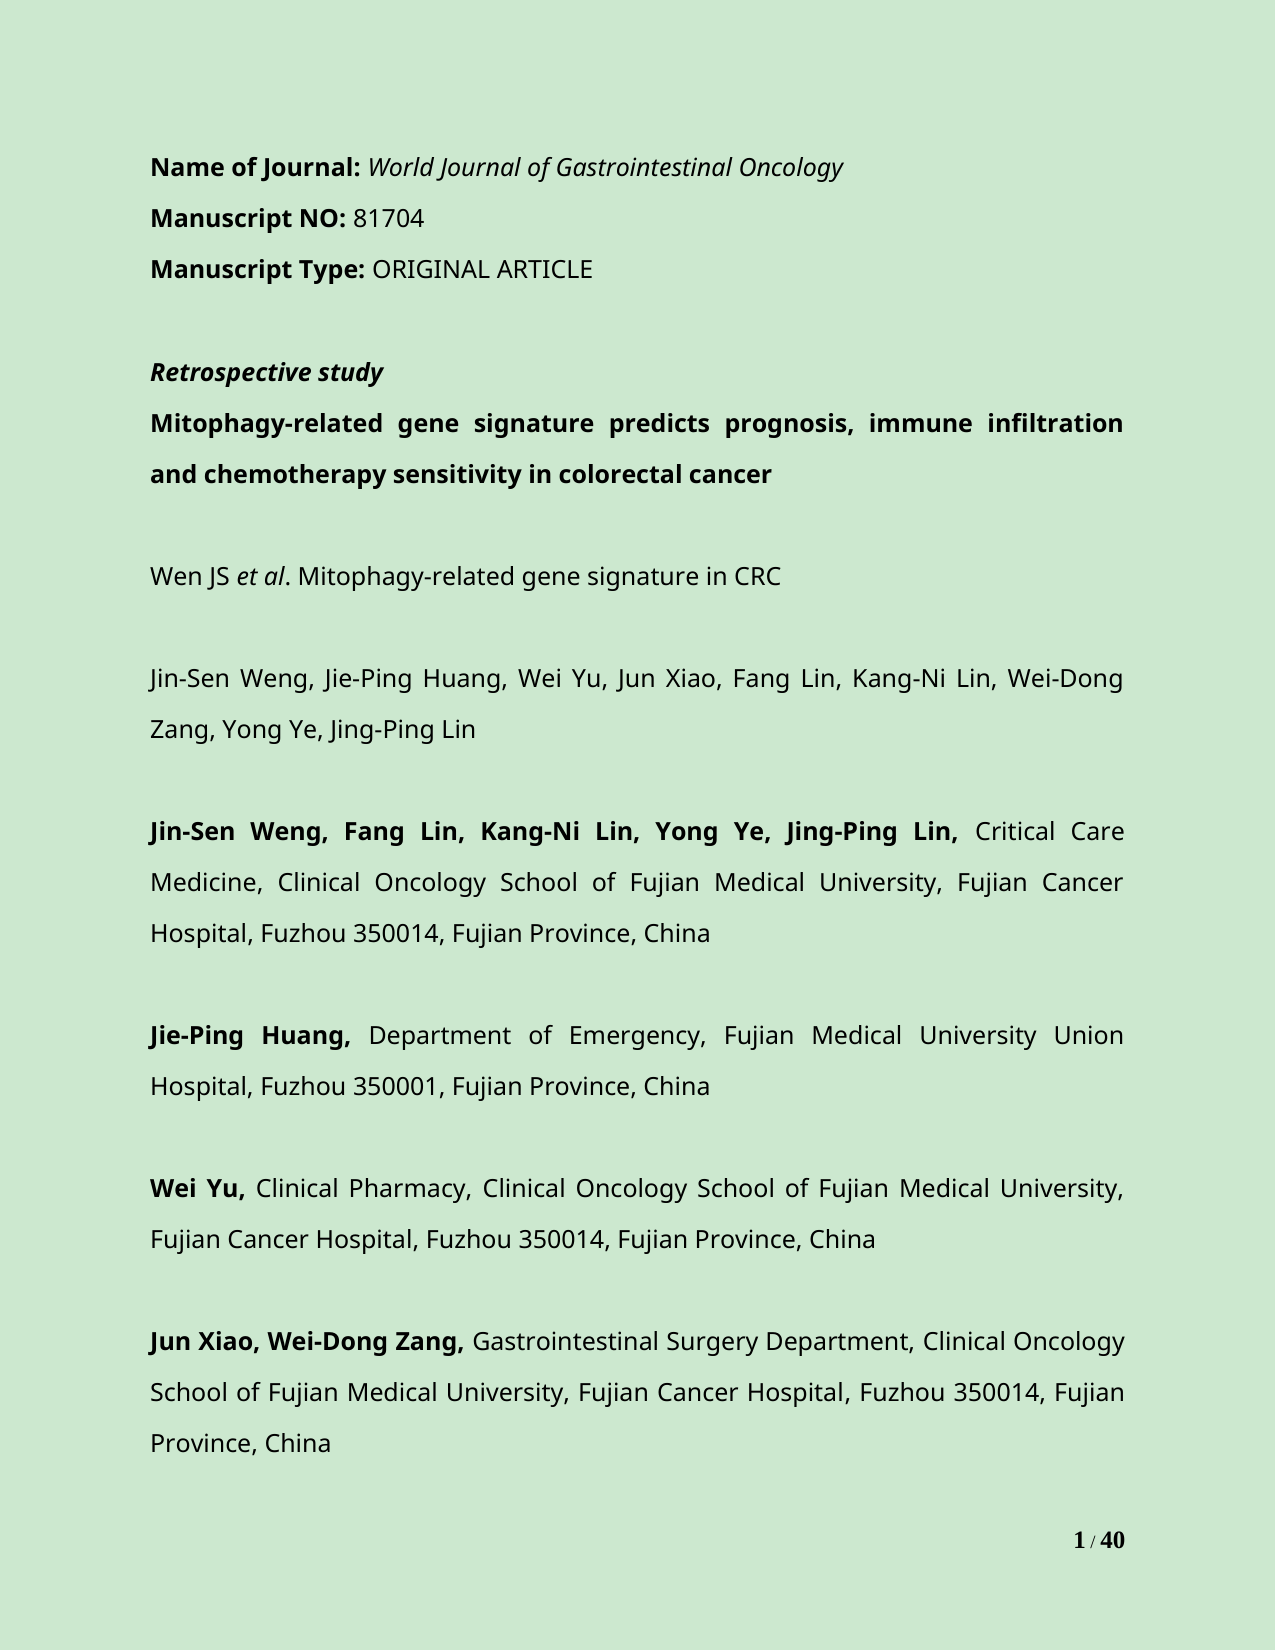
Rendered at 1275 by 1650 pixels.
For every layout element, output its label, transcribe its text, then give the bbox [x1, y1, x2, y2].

text Mitophagy-related gene signature predicts prognosis, immune infiltration and chemotherapy sensitivity in colorectal cancer [150, 405, 1125, 490]
text Wen JS et al. Mitophagy-related gene signature in CRC [150, 558, 1125, 592]
text Retrospective study [150, 354, 1125, 388]
text Jin-Sen Weng, Jie-Ping Huang, Wei Yu, Jun Xiao, Fang Lin, Kang-Ni Lin, Wei-Dong Zang, Yong Ye, Jing-Ping Lin [150, 660, 1125, 746]
text Jun Xiao, Wei-Dong Zang, Gastrointestinal Surgery Department, Clinical Oncology School of Fujian Medical University, Fujian Cancer Hospital, Fuzhou 350014, Fujian Province, China [150, 1324, 1125, 1460]
text Manuscript NO: 81704 [150, 201, 1125, 235]
text Manuscript Type: ORIGINAL ARTICLE [150, 252, 1125, 286]
text Name of Journal: World Journal of Gastrointestinal Oncology [150, 150, 1125, 184]
text Jin-Sen Weng, Fang Lin, Kang-Ni Lin, Yong Ye, Jing-Ping Lin, Critical Care Medicine, Clinical Oncology School of Fujian Medical University, Fujian Cancer Hospital, Fuzhou 350014, Fujian Province, China [150, 813, 1125, 950]
text Jie-Ping Huang, Department of Emergency, Fujian Medical University Union Hospital, Fuzhou 350001, Fujian Province, China [150, 1018, 1125, 1103]
text Wei Yu, Clinical Pharmacy, Clinical Oncology School of Fujian Medical University, Fujian Cancer Hospital, Fuzhou 350014, Fujian Province, China [150, 1171, 1125, 1256]
